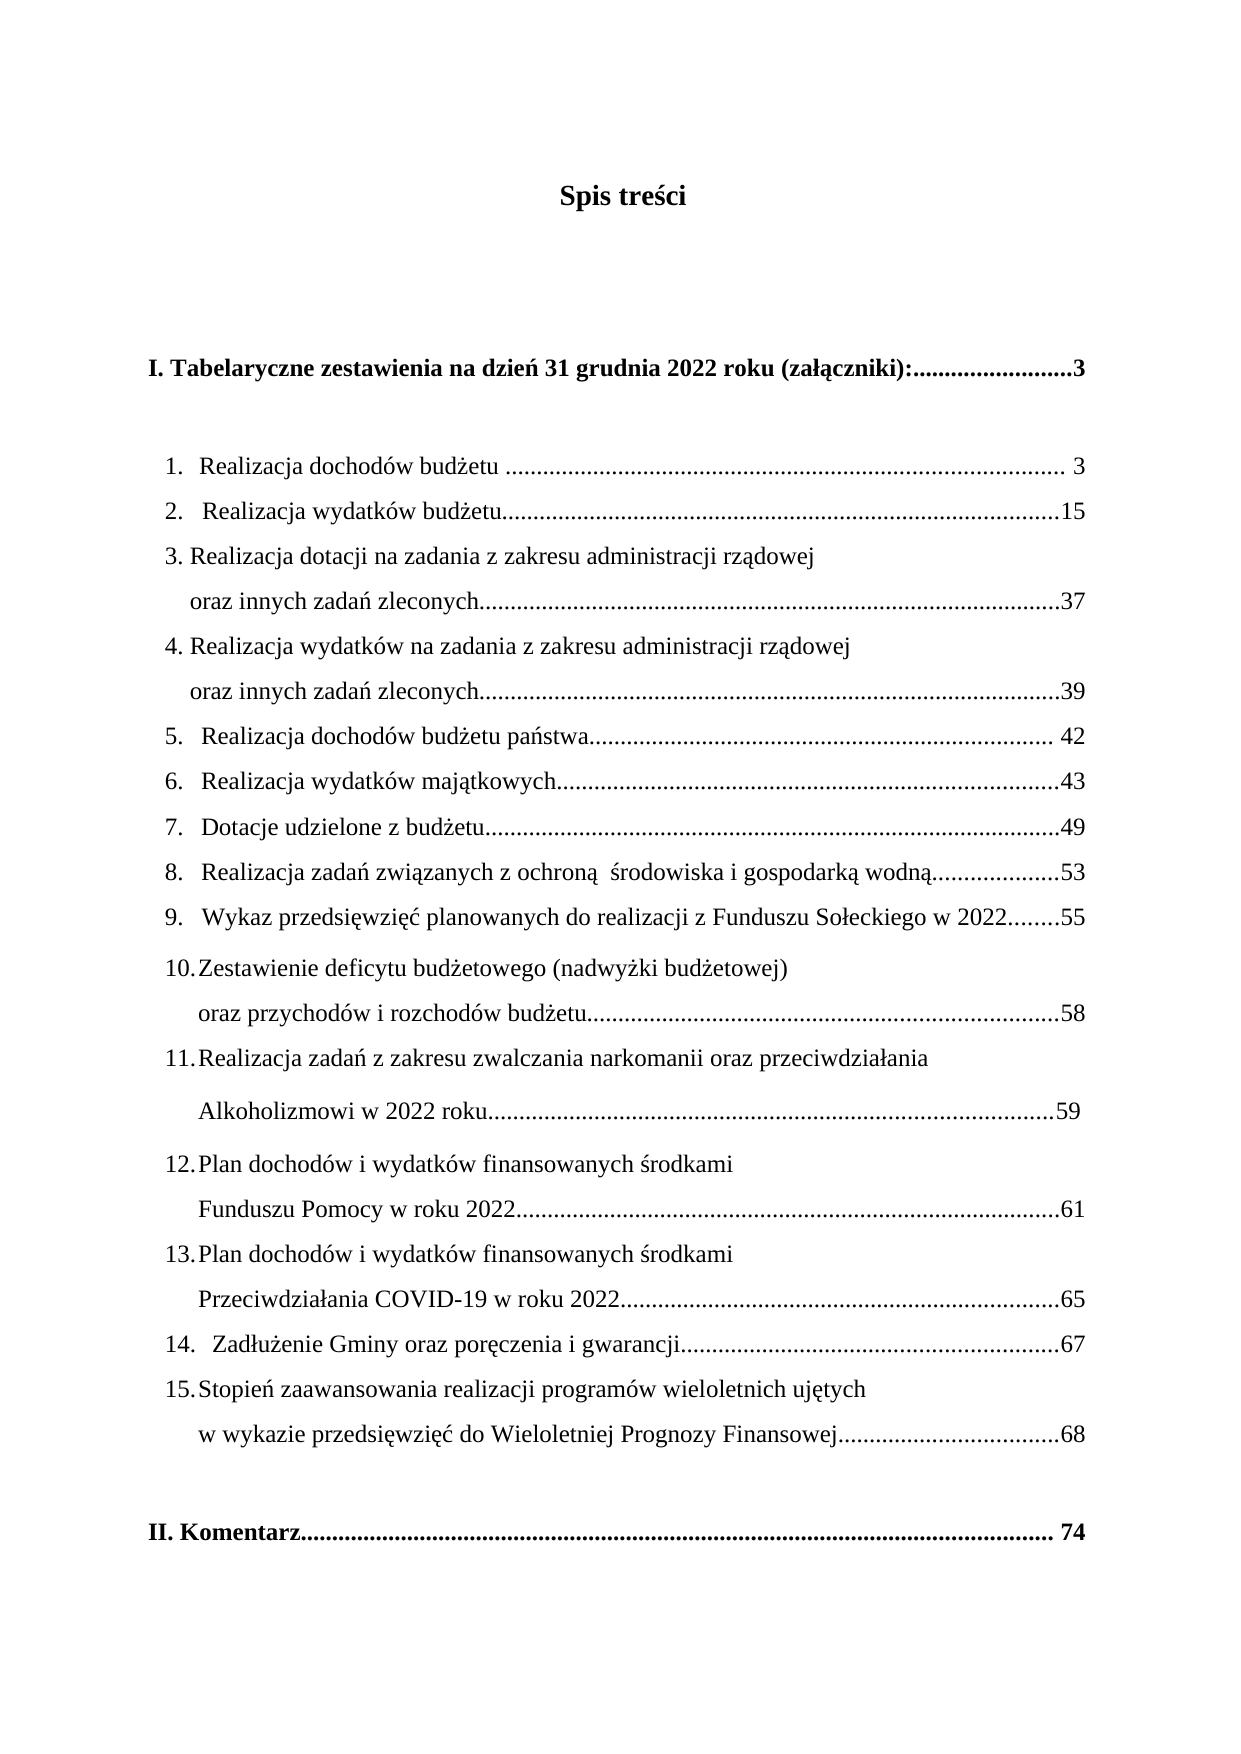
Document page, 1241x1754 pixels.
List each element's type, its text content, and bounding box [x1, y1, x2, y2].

text II. Komentarz 74 [148, 1517, 1098, 1546]
text Spis treści [148, 178, 1098, 212]
list Plan dochodów i wydatków finansowanych środkami Przeciwdziałania COVID-19 w roku 2022 65 [164, 1239, 1098, 1313]
list Plan dochodów i wydatków finansowanych środkami Funduszu Pomocy w roku 2022 61 [164, 1149, 1098, 1223]
list Zadłużenie Gminy oraz poręczenia i gwarancji 67 [148, 1329, 1098, 1358]
list Stopień zaawansowania realizacji programów wieloletnich ujętych w wykazie przedsięwzięć do Wieloletniej Prognozy Finansowej 68 [164, 1374, 1098, 1448]
list Realizacja zadań związanych z ochroną środowiska i gospodarką wodną 53 [148, 857, 1098, 885]
list Realizacja wydatków budżetu 15 [148, 496, 1098, 524]
list Realizacja dochodów budżetu 3 [148, 451, 1098, 479]
list Realizacja wydatków na zadania z zakresu administracji rządowej oraz innych zadań zleconych 39 [164, 631, 1098, 705]
text I. Tabelaryczne zestawienia na dzień 31 grudnia 2022 roku (załączniki): 3 [148, 353, 1098, 382]
list Realizacja wydatków majątkowych 43 [148, 766, 1098, 795]
list Realizacja dochodów budżetu państwa 42 [148, 721, 1098, 750]
list Wykaz przedsięwzięć planowanych do realizacji z Funduszu Sołeckiego w 2022 55 [148, 902, 1098, 931]
list Dotacje udzielone z budżetu 49 [148, 812, 1098, 840]
list Zestawienie deficytu budżetowego (nadwyżki budżetowej) oraz przychodów i rozchodów budżetu 58 [164, 953, 1098, 1027]
list Realizacja zadań z zakresu zwalczania narkomanii oraz przeciwdziałania Alkoholizmowi w 2022 roku 59 [164, 1043, 1098, 1125]
list Realizacja dotacji na zadania z zakresu administracji rządowej oraz innych zadań zleconych 37 [164, 541, 1098, 615]
